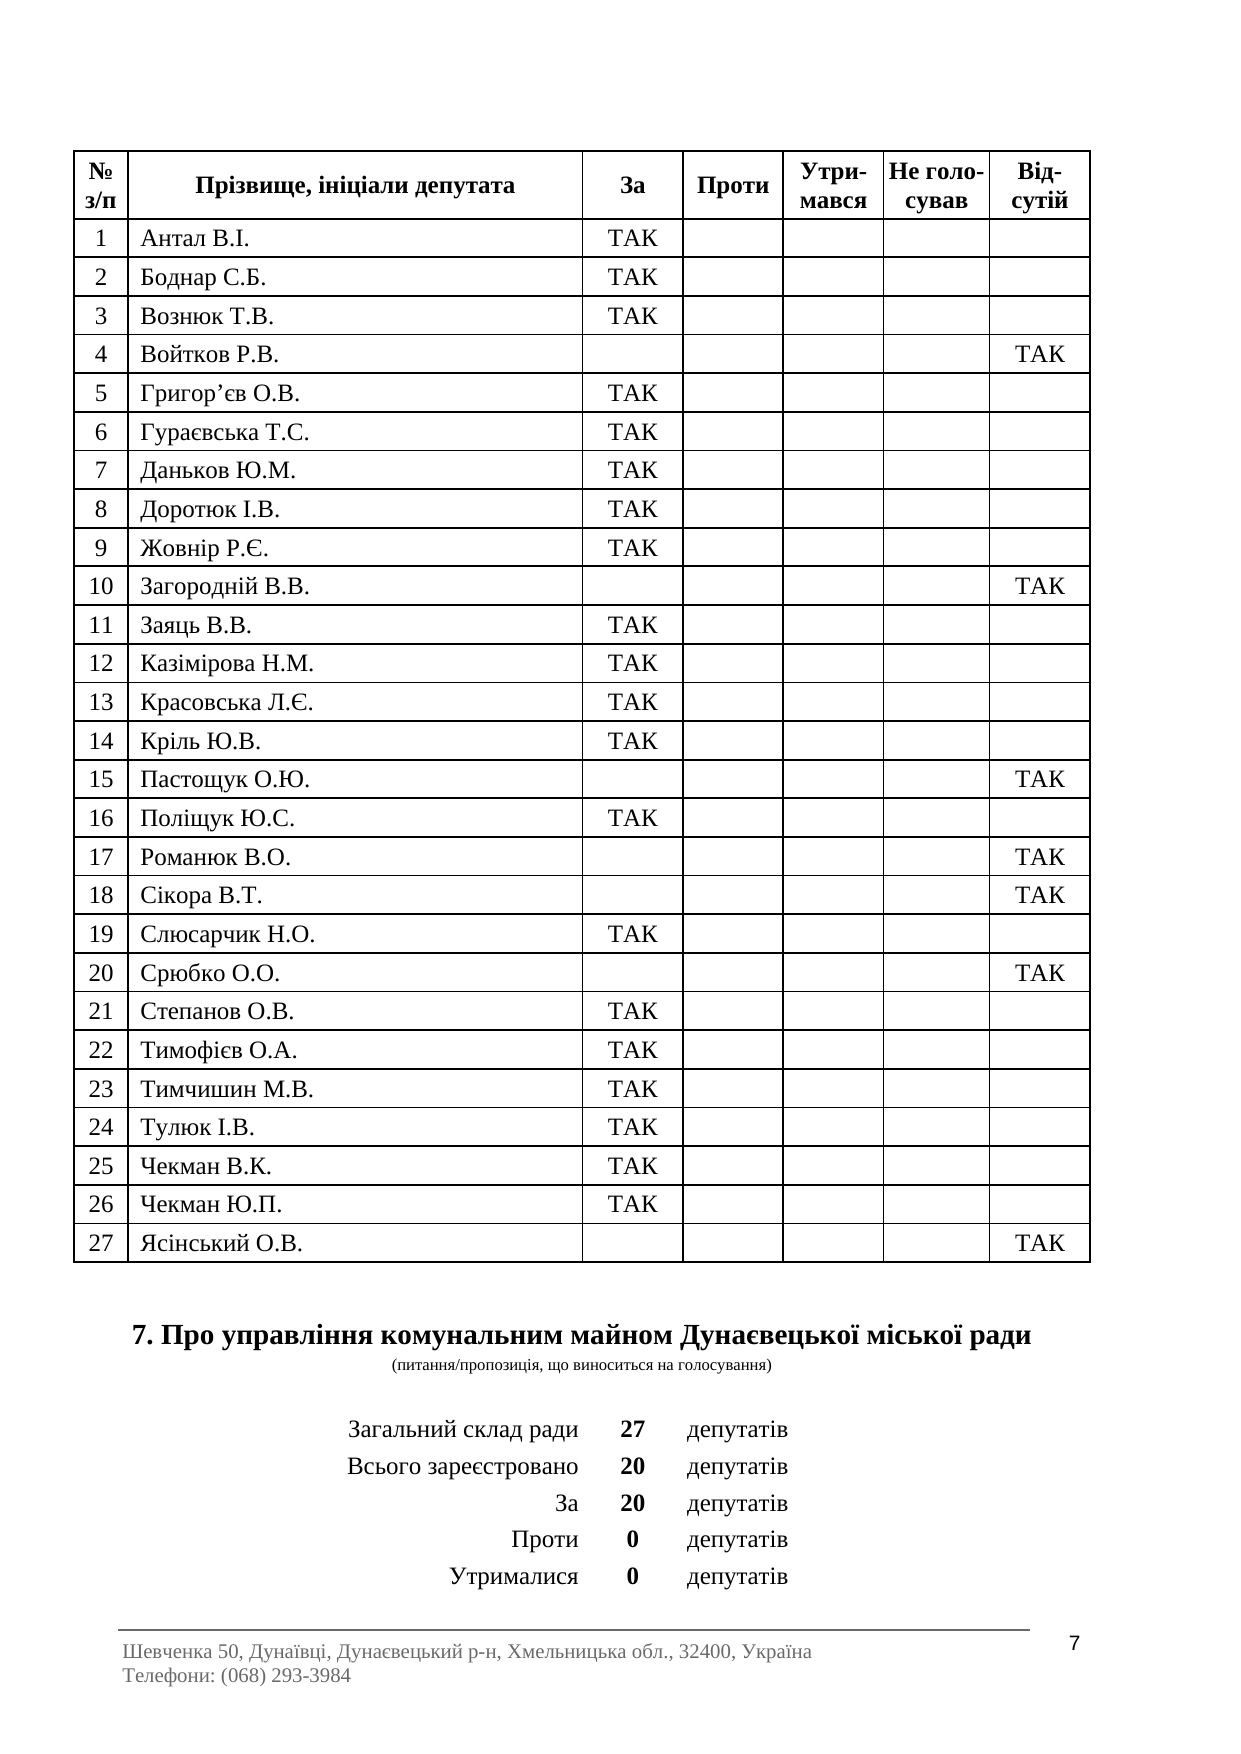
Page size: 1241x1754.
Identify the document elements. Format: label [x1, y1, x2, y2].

table_cell [74, 118, 1135, 1594]
